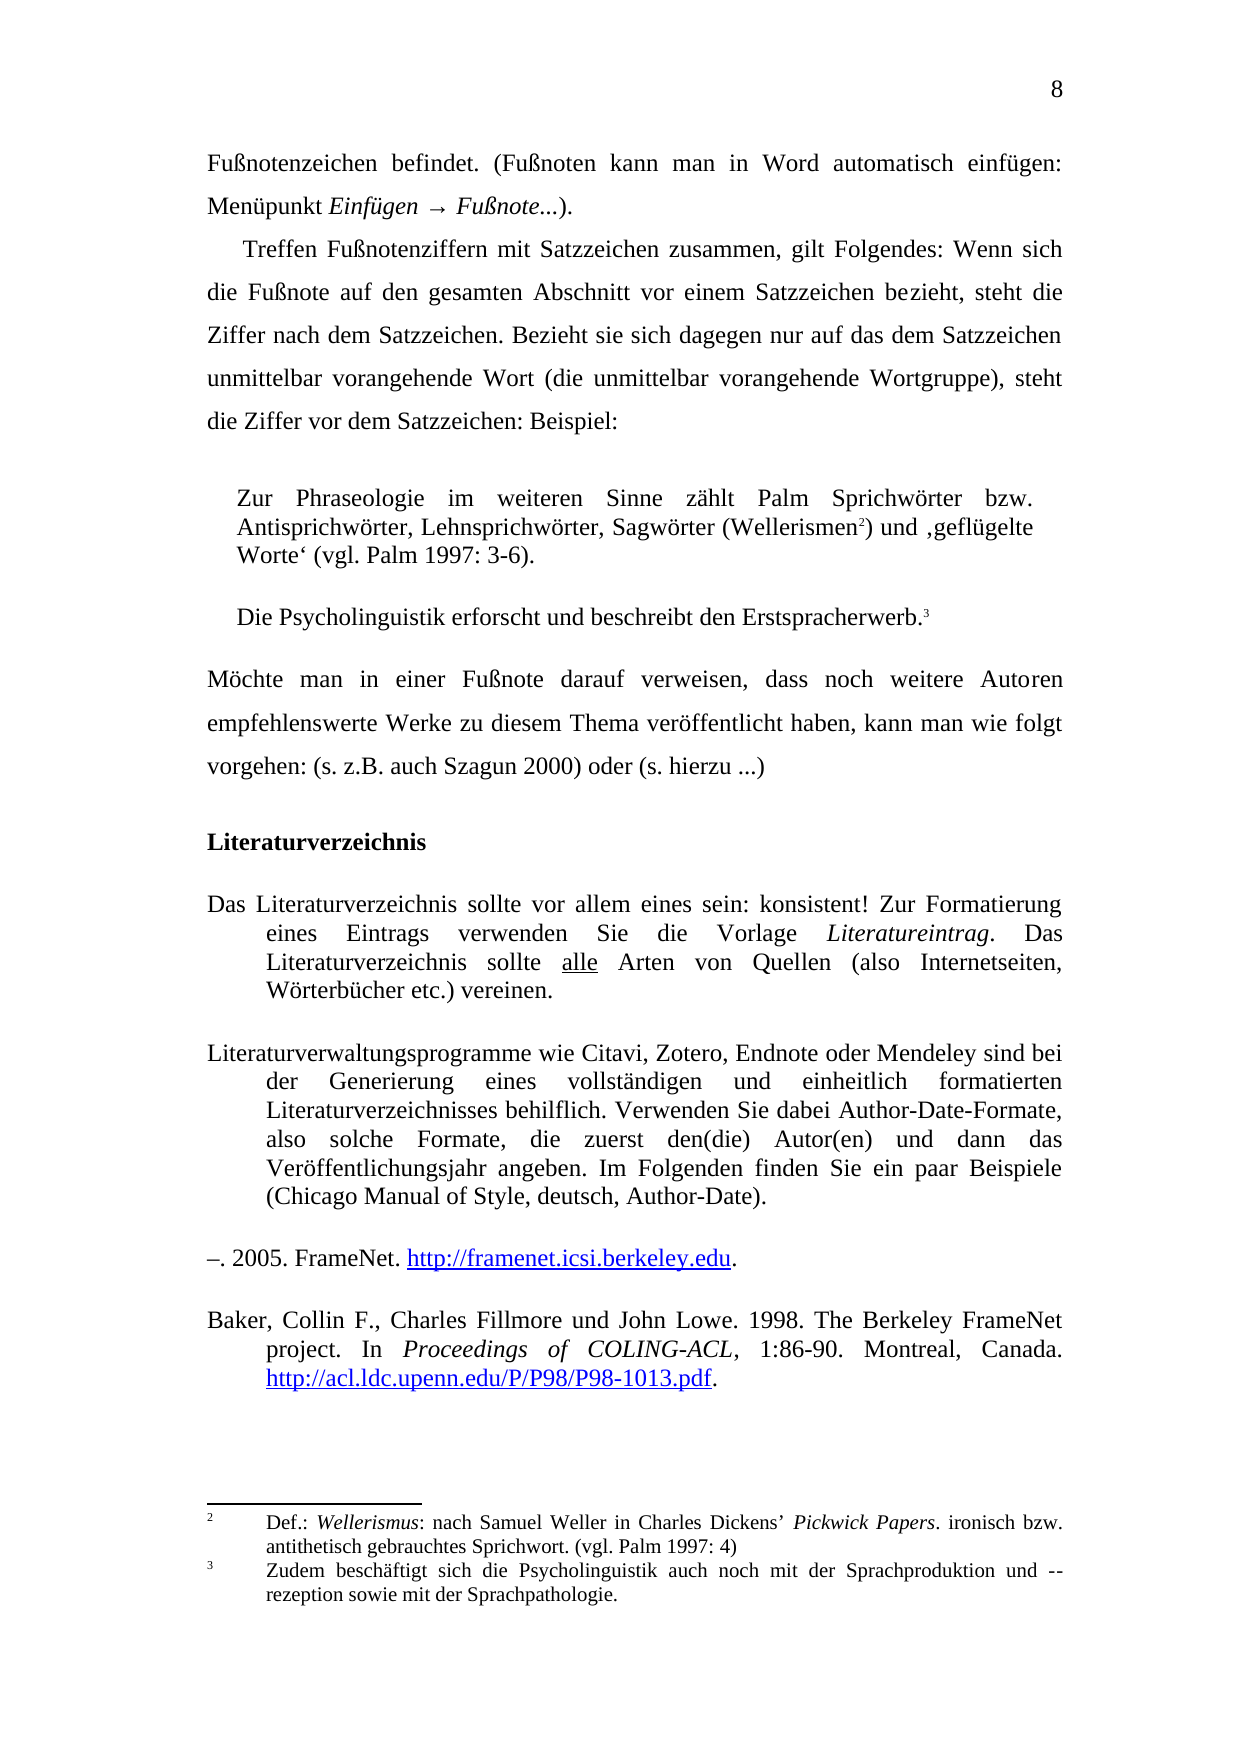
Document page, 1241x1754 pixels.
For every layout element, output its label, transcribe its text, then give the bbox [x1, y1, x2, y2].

text –. 2005. FrameNet. http://framenet.icsi.berkeley.edu. [207, 1243, 1063, 1272]
text Literaturverzeichnis [207, 827, 1063, 856]
text Treffen Fußnotenziffern mit Satzzeichen zusammen, gilt Folgendes: Wenn sich die Fußnote auf den gesamten Abschnitt vor einem Satzzeichen bezieht, steht die Ziffer nach dem Satzzeichen. Bezieht sie sich dagegen nur auf das dem Satzzeichen unmittelbar vorangehende Wort (die unmittelbar vorangehende Wortgruppe), steht die Ziffer vor dem Satzzeichen: Beispiel: [207, 234, 1063, 435]
text Die Psycholinguistik erforscht und beschreibt den Erstspracherwerb. [236, 602, 1033, 631]
text Das Literaturverzeichnis sollte vor allem eines sein: konsistent! Zur Formatierung eines Eintrags verwenden Sie die Vorlage Literatureintrag. Das Literaturverzeichnis sollte alle Arten von Quellen (also Internetseiten, Wörterbücher etc.) vereinen. [207, 889, 1063, 1004]
text Zur Phraseologie im weiteren Sinne zählt Palm Sprichwörter bzw. Antisprichwörter, Lehnsprichwörter, Sagwörter (Wellerismen) und ‚geflügelte Worte‘ (vgl. Palm 1997: 3-6). [236, 483, 1033, 569]
text Möchte man in einer Fußnote darauf verweisen, dass noch weitere Autoren empfehlenswerte Werke zu diesem Thema veröffentlicht haben, kann man wie folgt vorgehen: (s. z.B. auch Szagun 2000) oder (s. hierzu ...) [207, 664, 1063, 779]
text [207, 148, 1063, 219]
text Literaturverwaltungsprogramme wie Citavi, Zotero, Endnote oder Mendeley sind bei der Generierung eines vollständigen und einheitlich formatierten Literaturverzeichnisses behilflich. Verwenden Sie dabei Author-Date-Formate, also solche Formate, die zuerst den(die) Autor(en) und dann das Veröffentlichungsjahr angeben. Im Folgenden finden Sie ein paar Beispiele (Chicago Manual of Style, deutsch, Author-Date). [207, 1038, 1063, 1210]
text Baker, Collin F., Charles Fillmore und John Lowe. 1998. The Berkeley FrameNet project. In Proceedings of COLING-ACL, 1:86-90. Montreal, Canada. http://acl.ldc.upenn.edu/P/P98/P98-1013.pdf. [207, 1306, 1063, 1392]
